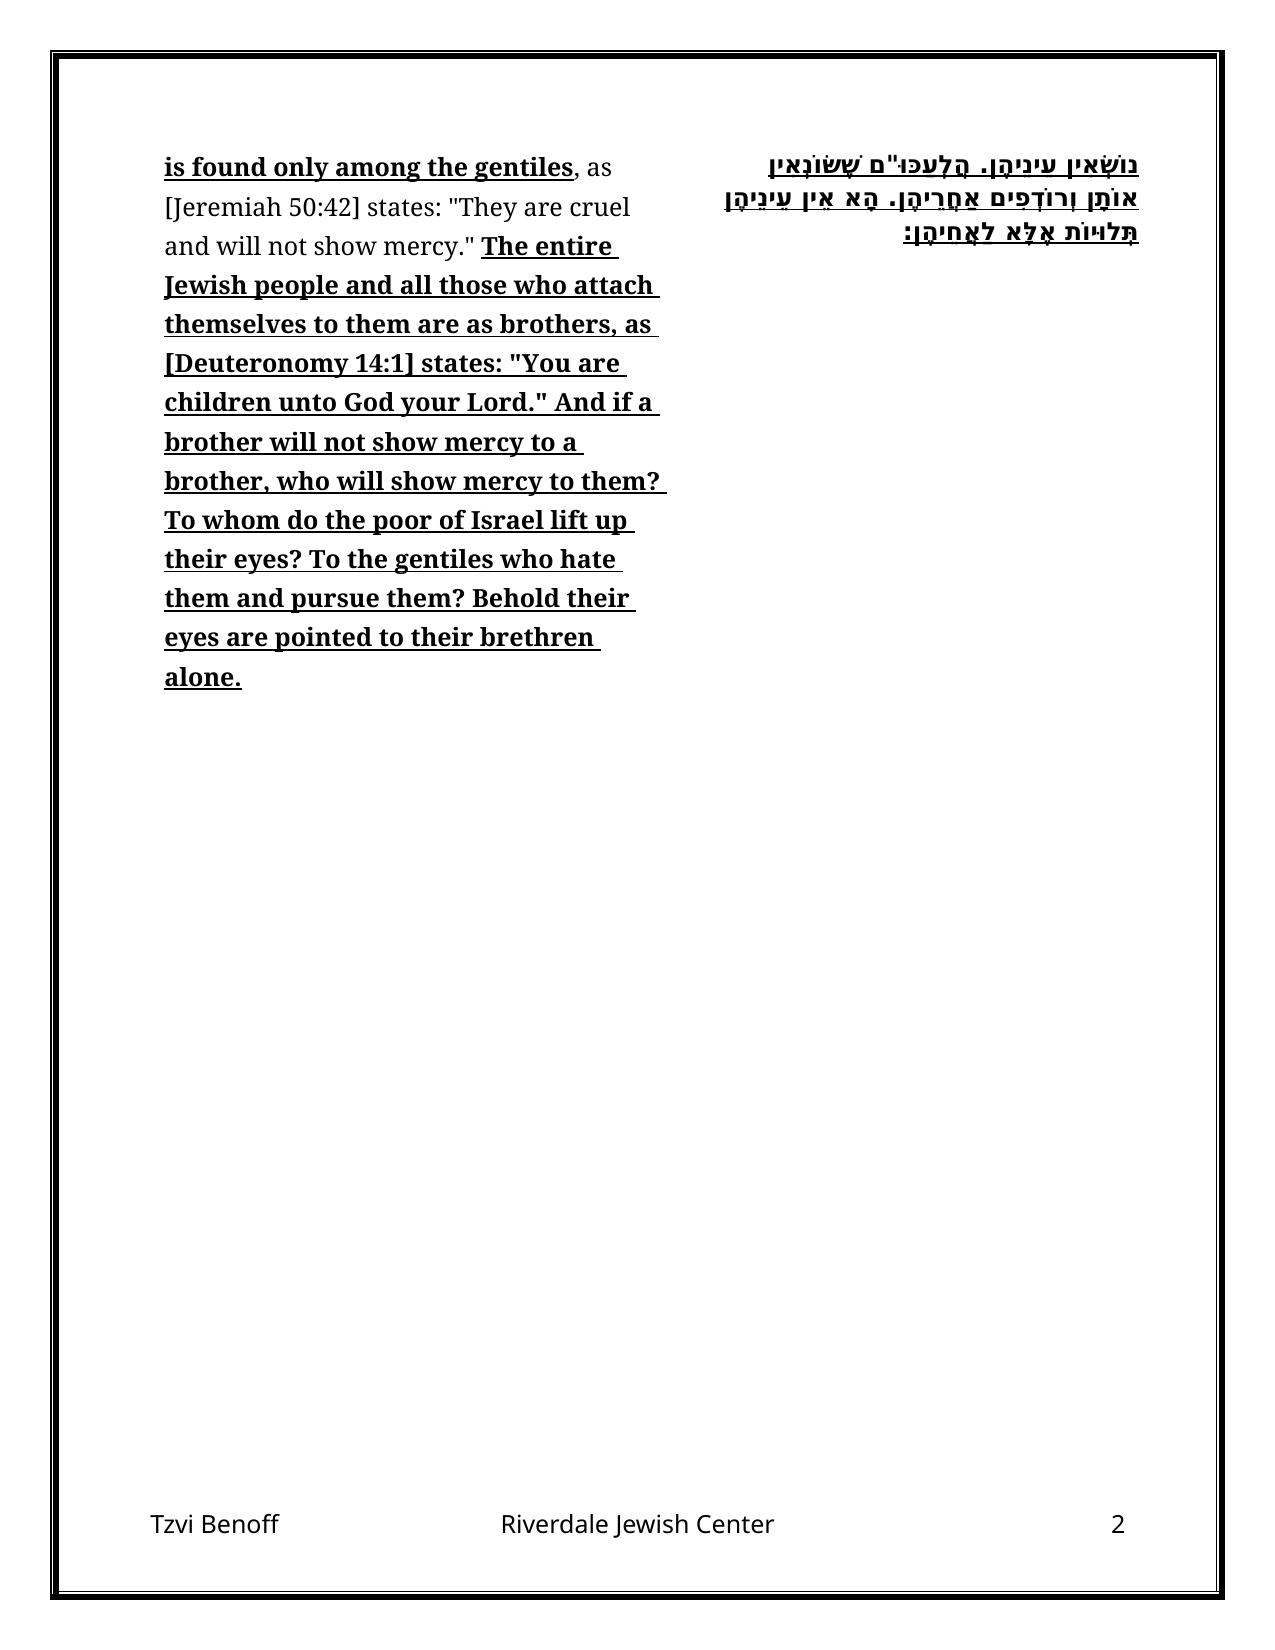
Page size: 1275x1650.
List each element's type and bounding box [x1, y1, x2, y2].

table_cell [149, 150, 692, 697]
table_cell [693, 150, 1155, 697]
